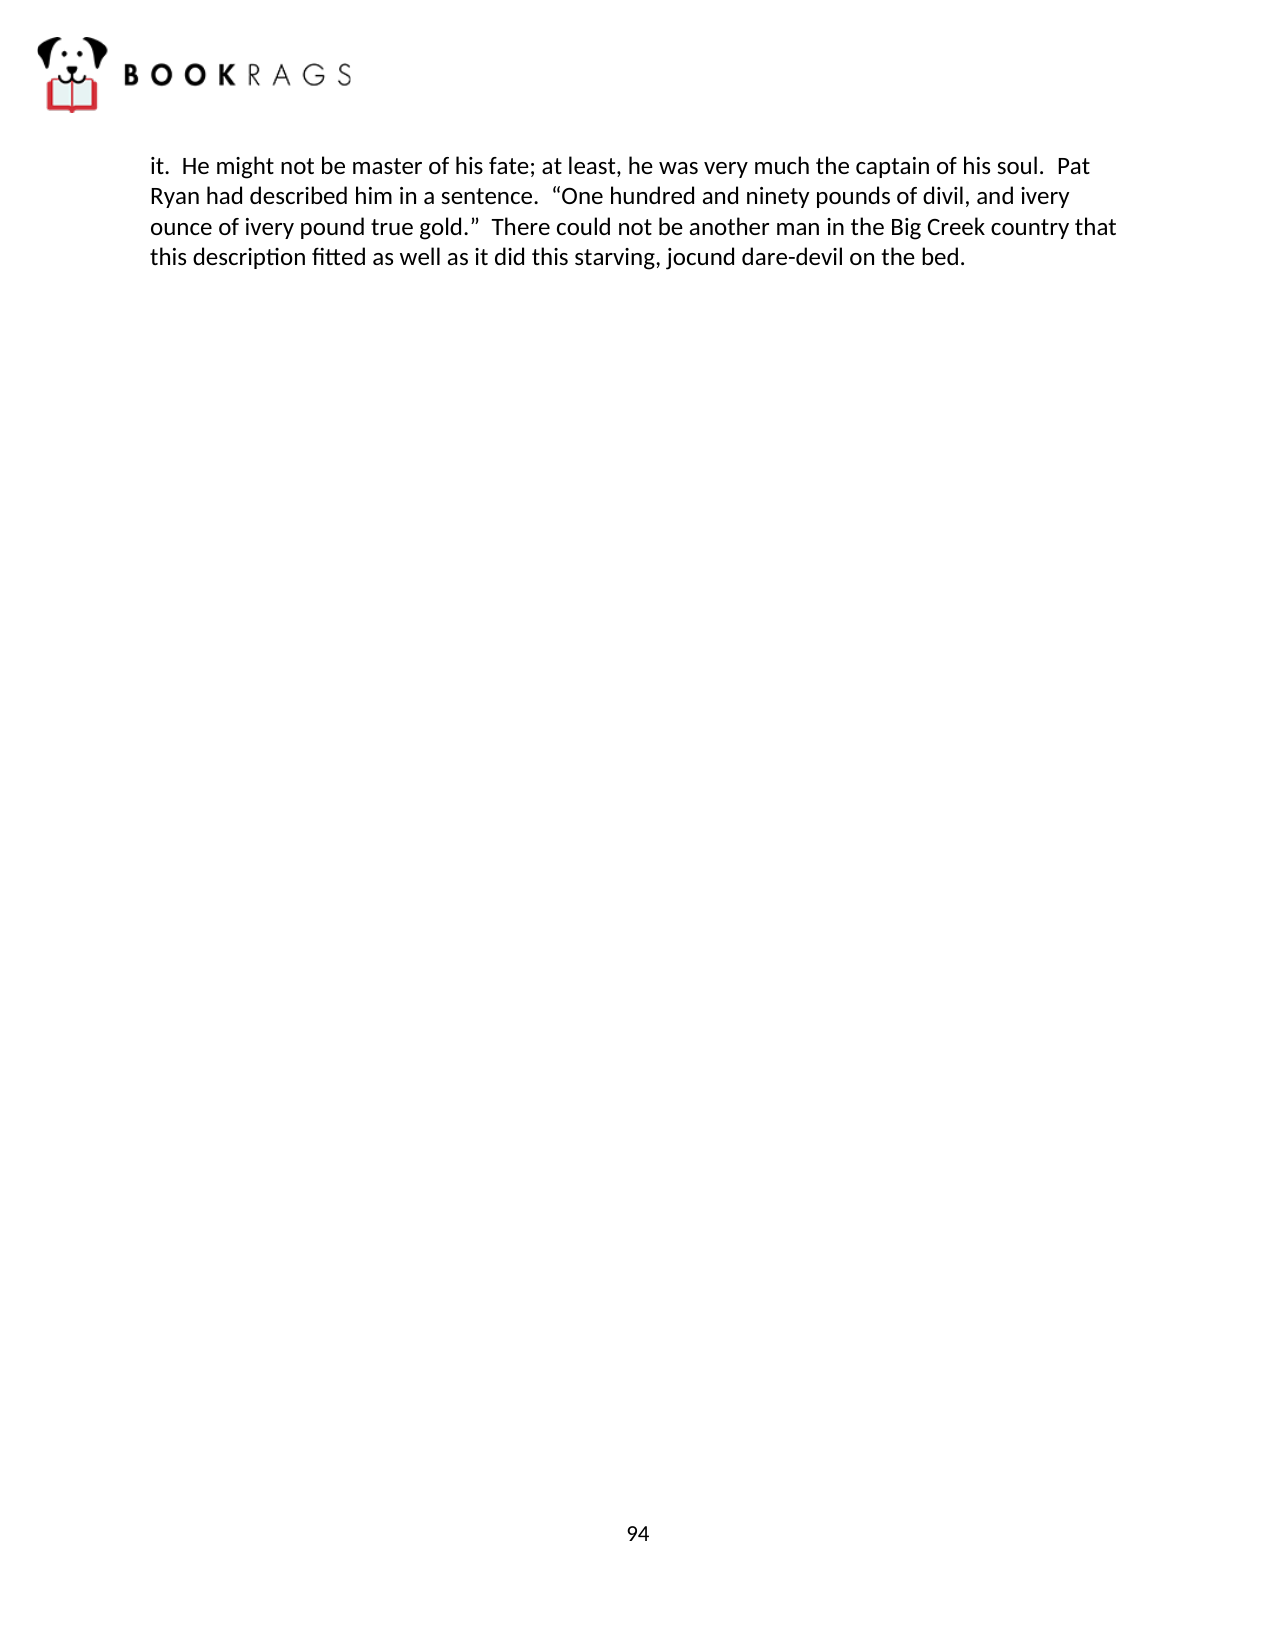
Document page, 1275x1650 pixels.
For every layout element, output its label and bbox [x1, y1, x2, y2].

picture [37, 37, 351, 113]
text [150, 150, 1125, 272]
